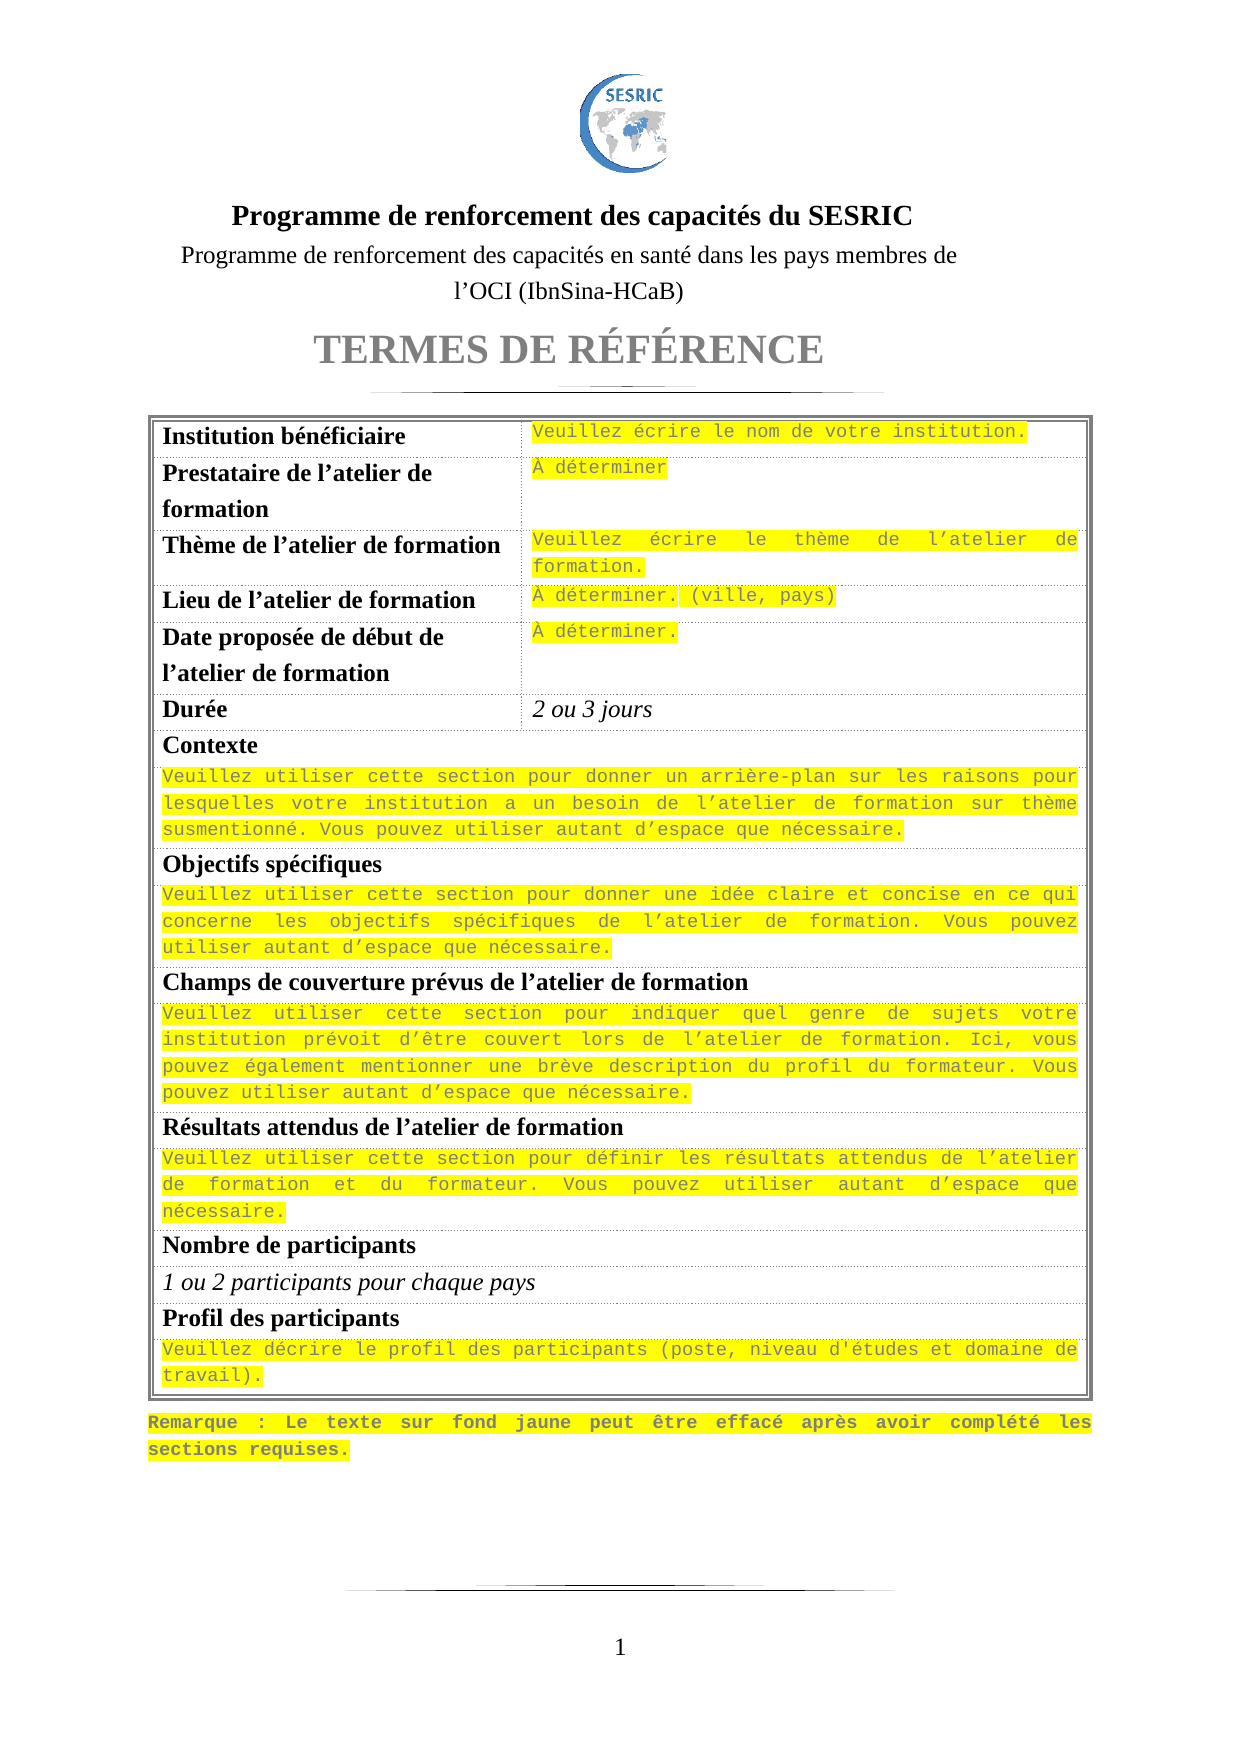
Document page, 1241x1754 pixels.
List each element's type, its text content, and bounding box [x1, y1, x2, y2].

table_cell Objectifs spécifiques [154, 848, 1086, 885]
table_cell Veuillez décrire le profil des participants (poste, niveau d'études et domaine de travail). [154, 1339, 1086, 1394]
table_cell Veuillez écrire le thème de l’atelier de formation. [521, 530, 1086, 585]
table_cell Contexte [154, 730, 1086, 766]
table_cell Veuillez utiliser cette section pour donner une idée claire et concise en ce qui concerne les objectifs spécifiques de l’atelier de formation. Vous pouvez utiliser autant d’espace que nécessaire. [154, 885, 1086, 967]
table_header Veuillez écrire le nom de votre institution. [521, 422, 1086, 457]
table_cell 1 ou 2 participants pour chaque pays [154, 1266, 1086, 1303]
table_cell À déterminer. (ville, pays) [521, 585, 1086, 621]
table_cell Profil des participants [154, 1303, 1086, 1339]
table_cell Veuillez utiliser cette section pour donner un arrière-plan sur les raisons pour lesquelles votre institution a un besoin de l’atelier de formation sur thème susmentionné. Vous pouvez utiliser autant d’espace que nécessaire. [154, 766, 1086, 848]
table_cell Durée [154, 694, 521, 730]
table_cell Champs de couverture prévus de l’atelier de formation [154, 967, 1086, 1003]
table_cell 2 ou 3 jours [521, 694, 1086, 730]
table_cell Résultats attendus de l’atelier de formation [154, 1112, 1086, 1148]
table_cell Lieu de l’atelier de formation [154, 585, 521, 621]
table_header Institution bénéficiaire [154, 422, 521, 457]
table_cell Thème de l’atelier de formation [154, 530, 521, 585]
text Remarque : Le texte sur fond jaune peut être effacé après avoir complété les sections requises. [148, 1434, 1092, 1461]
table_cell Veuillez utiliser cette section pour indiquer quel genre de sujets votre institution prévoit d’être couvert lors de l’atelier de formation. Ici, vous pouvez également mentionner une brève description du profil du formateur. Vous pouvez utiliser autant d’espace que nécessaire. [154, 1003, 1086, 1112]
table_cell À déterminer. [521, 621, 1086, 694]
table_cell Date proposée de début de l’atelier de formation [154, 621, 521, 694]
table_cell À déterminer [521, 457, 1086, 529]
table_cell Nombre de participants [154, 1230, 1086, 1266]
picture [578, 74, 667, 171]
table_cell Prestataire de l’atelier de formation [154, 457, 521, 529]
table_cell Veuillez utiliser cette section pour définir les résultats attendus de l’atelier de formation et du formateur. Vous pouvez utiliser autant d’espace que nécessaire. [154, 1148, 1086, 1230]
